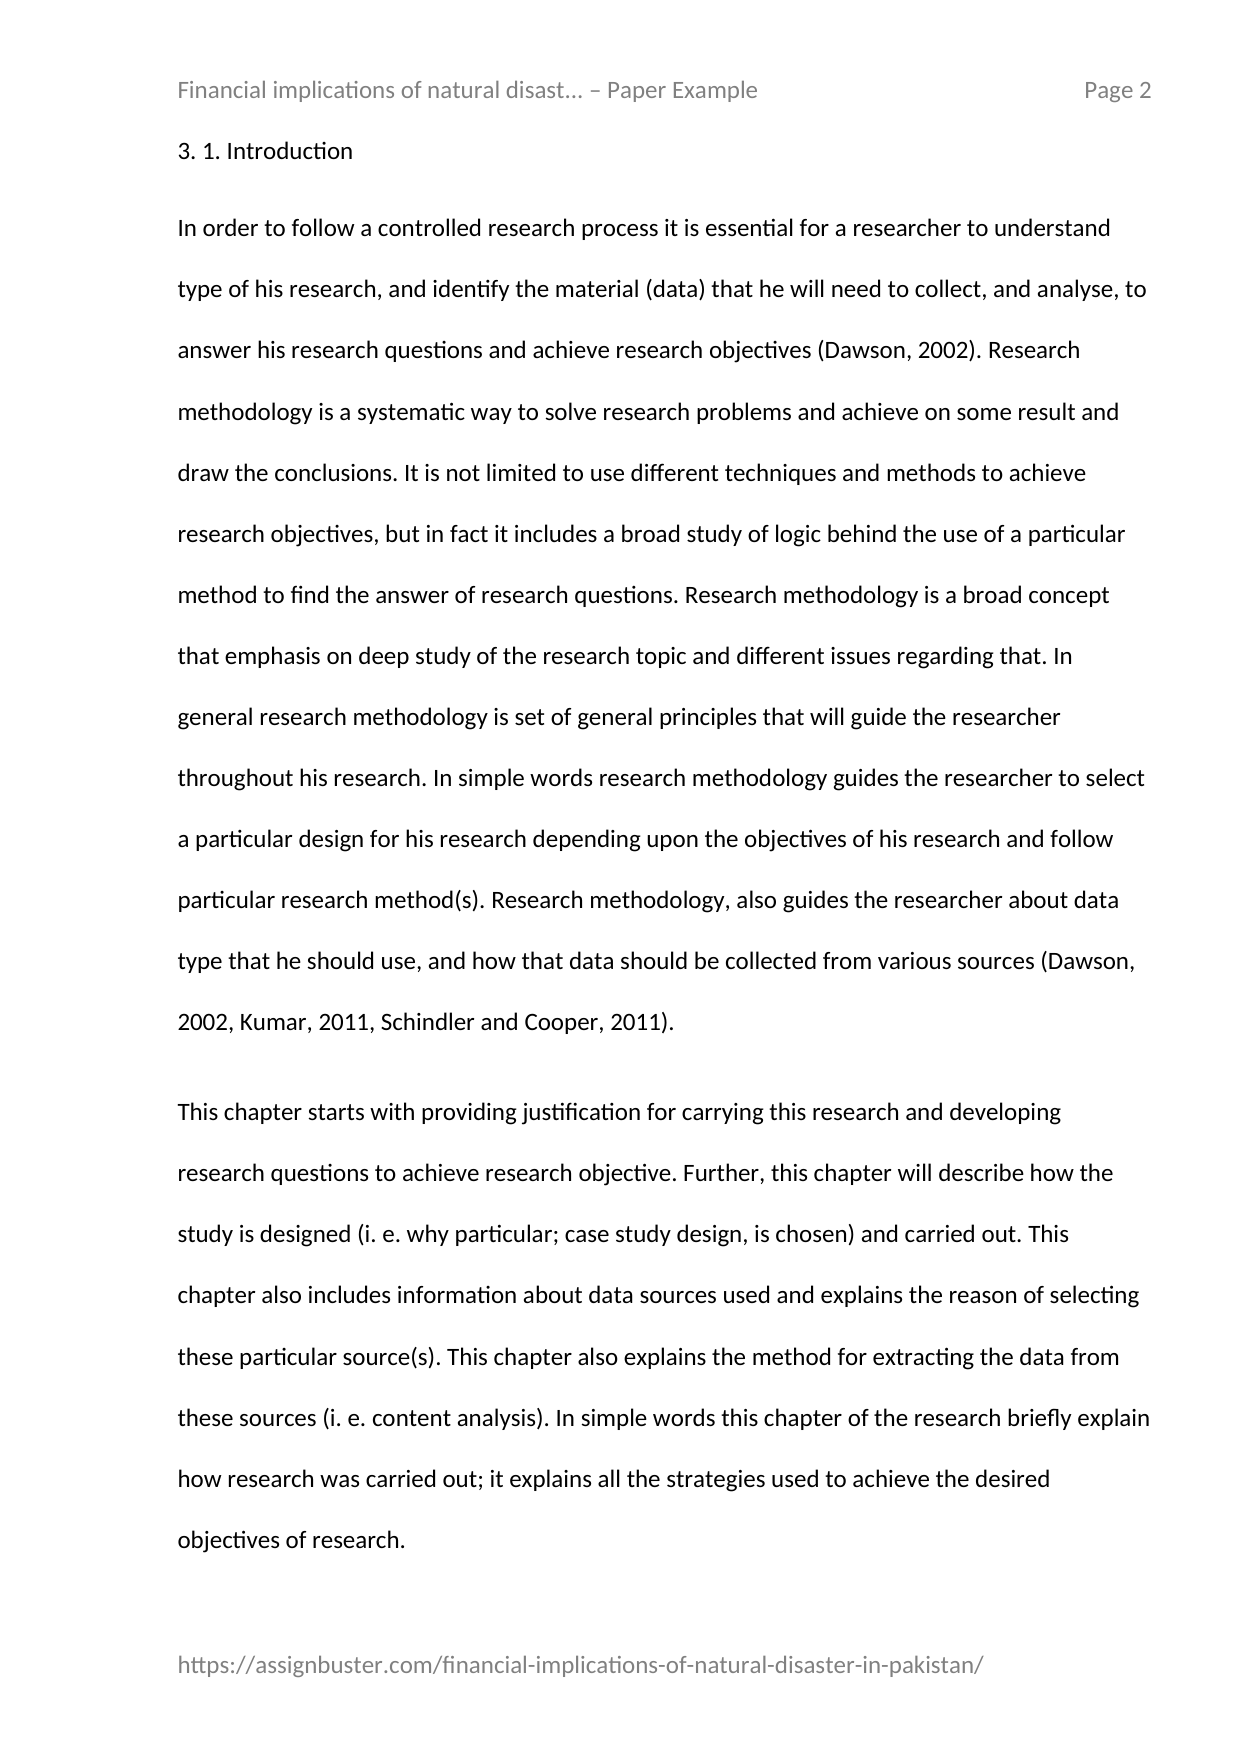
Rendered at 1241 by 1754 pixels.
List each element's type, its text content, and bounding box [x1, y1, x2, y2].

text This chapter starts with providing justification for carrying this research and developing research questions to achieve research objective. Further, this chapter will describe how the study is designed (i. e. why particular; case study design, is chosen) and carried out. This chapter also includes information about data sources used and explains the reason of selecting these particular source(s). This chapter also explains the method for extracting the data from these sources (i. e. content analysis). In simple words this chapter of the research briefly explain how research was carried out; it explains all the strategies used to achieve the desired objectives of research. [177, 1097, 1152, 1554]
text In order to follow a controlled research process it is essential for a researcher to understand type of his research, and identify the material (data) that he will need to collect, and analyse, to answer his research questions and achieve research objectives (Dawson, 2002). Research methodology is a systematic way to solve research problems and achieve on some result and draw the conclusions. It is not limited to use different techniques and methods to achieve research objectives, but in fact it includes a broad study of logic behind the use of a particular method to find the answer of research questions. Research methodology is a broad concept that emphasis on deep study of the research topic and different issues regarding that. In general research methodology is set of general principles that will guide the researcher throughout his research. In simple words research methodology guides the researcher to select a particular design for his research depending upon the objectives of his research and follow particular research method(s). Research methodology, also guides the researcher about data type that he should use, and how that data should be collected from various sources (Dawson, 2002, Kumar, 2011, Schindler and Cooper, 2011). [177, 212, 1152, 1037]
text 3. 1. Introduction [177, 135, 1152, 165]
